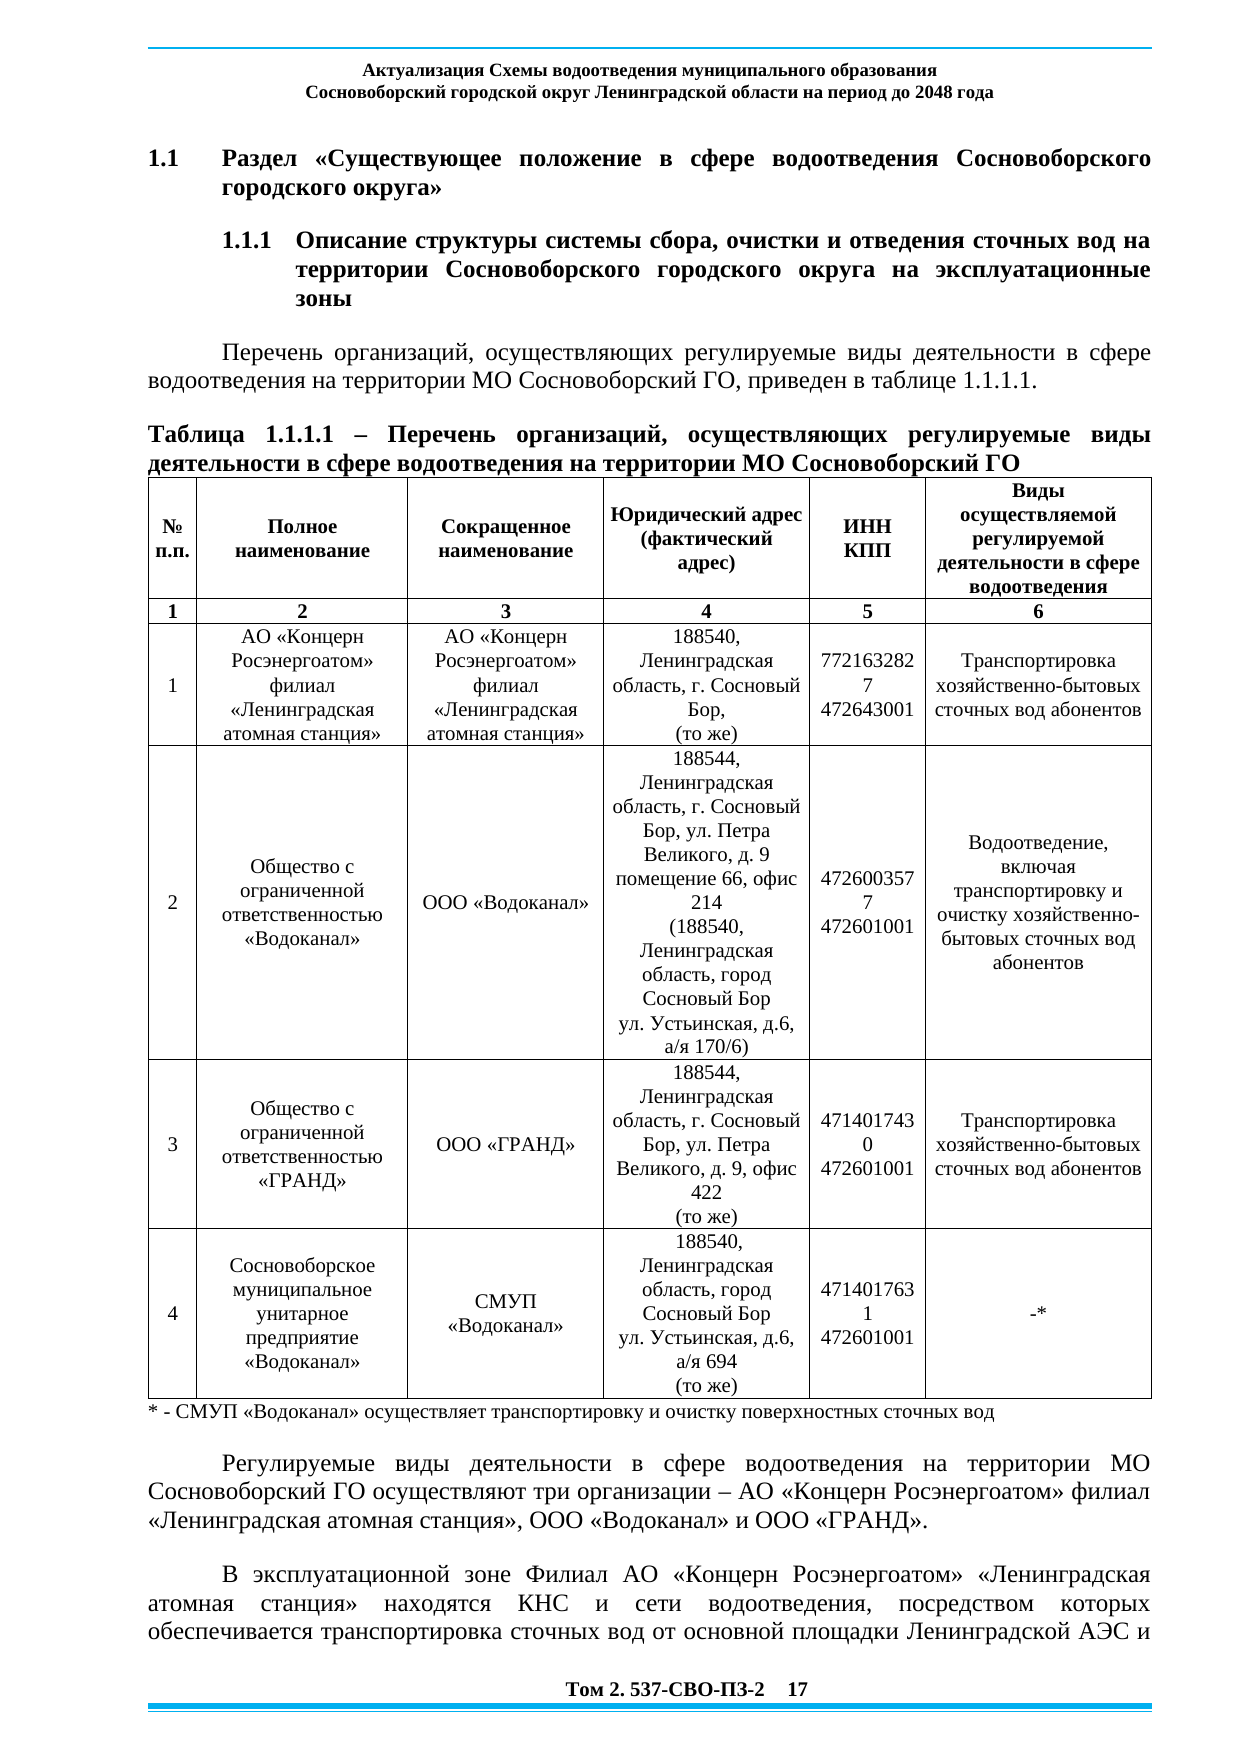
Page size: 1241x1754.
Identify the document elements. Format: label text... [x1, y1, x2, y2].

text Перечень организаций, осуществляющих регулируемые виды деятельности в сфере водоотведения на территории МО Сосновоборский ГО, приведен в таблице 1.1.1.1. [148, 337, 1152, 394]
table_cell 188544, Ленинградская область, г. Сосновый Бор, ул. Петра Великого, д. 9 помещение 66, офис 214 (188540, Ленинградская область, город Сосновый Бор ул. Устьинская, д.6, а/я 170/6) [604, 746, 809, 1058]
table_cell 2 [149, 746, 196, 1058]
table_cell 4714017430 472601001 [810, 1060, 925, 1228]
table_cell Транспортировка хозяйственно-бытовых сточных вод абонентов [926, 624, 1151, 745]
table_header ИНН КПП [810, 478, 925, 598]
table_cell 1 [149, 624, 196, 745]
table_cell АО «Концерн Росэнергоатом» филиал «Ленинградская атомная станция» [408, 624, 603, 745]
table_cell Транспортировка хозяйственно-бытовых сточных вод абонентов [926, 1060, 1151, 1228]
table_cell СМУП «Водоканал» [408, 1229, 603, 1397]
table_cell ООО «Водоканал» [408, 746, 603, 1058]
subtitle Раздел «Существующее положение в сфере водоотведения Сосновоборского городского округа» [148, 143, 1152, 201]
table_cell 6 [926, 599, 1151, 623]
table_cell 4 [149, 1229, 196, 1397]
table_cell Общество с ограниченной ответственностью «Водоканал» [197, 746, 407, 1058]
table_cell 188540, Ленинградская область, г. Сосновый Бор, (то же) [604, 624, 809, 745]
table_cell Общество с ограниченной ответственностью «ГРАНД» [197, 1060, 407, 1228]
table_cell 4 [604, 599, 809, 623]
text Таблица 1.1.1.1 – Перечень организаций, осуществляющих регулируемые виды деятельности в сфере водоотведения на территории МО Сосновоборский ГО [148, 419, 1152, 477]
table_cell АО «Концерн Росэнергоатом» филиал «Ленинградская атомная станция» [197, 624, 407, 745]
table_cell 3 [408, 599, 603, 623]
text Регулируемые виды деятельности в сфере водоотведения на территории МО Сосновоборский ГО осуществляют три организации – АО «Концерн Росэнергоатом» филиал «Ленинградская атомная станция», ООО «Водоканал» и ООО «ГРАНД». [148, 1448, 1152, 1534]
table_cell Сосновоборское муниципальное унитарное предприятие «Водоканал» [197, 1229, 407, 1397]
table_header Виды осуществляемой регулируемой деятельности в сфере водоотведения [926, 478, 1151, 598]
table_header № п.п. [149, 478, 196, 598]
table_cell Водоотведение, включая транспортировку и очистку хозяйственно-бытовых сточных вод абонентов [926, 746, 1151, 1058]
table_header Юридический адрес (фактический адрес) [604, 478, 809, 598]
table_cell 5 [810, 599, 925, 623]
table_header Сокращенное наименование [408, 478, 603, 598]
subtitle Описание структуры системы сбора, очистки и отведения сточных вод на территории Сосновоборского городского округа на эксплуатационные зоны [222, 226, 1152, 312]
table_cell 2 [197, 599, 407, 623]
table_cell 3 [149, 1060, 196, 1228]
text * - СМУП «Водоканал» осуществляет транспортировку и очистку поверхностных сточных вод [148, 1399, 1152, 1423]
table_cell 7721632827 472643001 [810, 624, 925, 745]
table_cell ООО «ГРАНД» [408, 1060, 603, 1228]
table_cell 188540, Ленинградская область, город Сосновый Бор ул. Устьинская, д.6, а/я 694 (то же) [604, 1229, 809, 1397]
table_cell -* [926, 1229, 1151, 1397]
table_cell 188544, Ленинградская область, г. Сосновый Бор, ул. Петра Великого, д. 9, офис 422 (то же) [604, 1060, 809, 1228]
table_cell 4714017631 472601001 [810, 1229, 925, 1397]
table_cell 4726003577 472601001 [810, 746, 925, 1058]
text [148, 1559, 1152, 1645]
table_header Полное наименование [197, 478, 407, 598]
table_cell 1 [149, 599, 196, 623]
